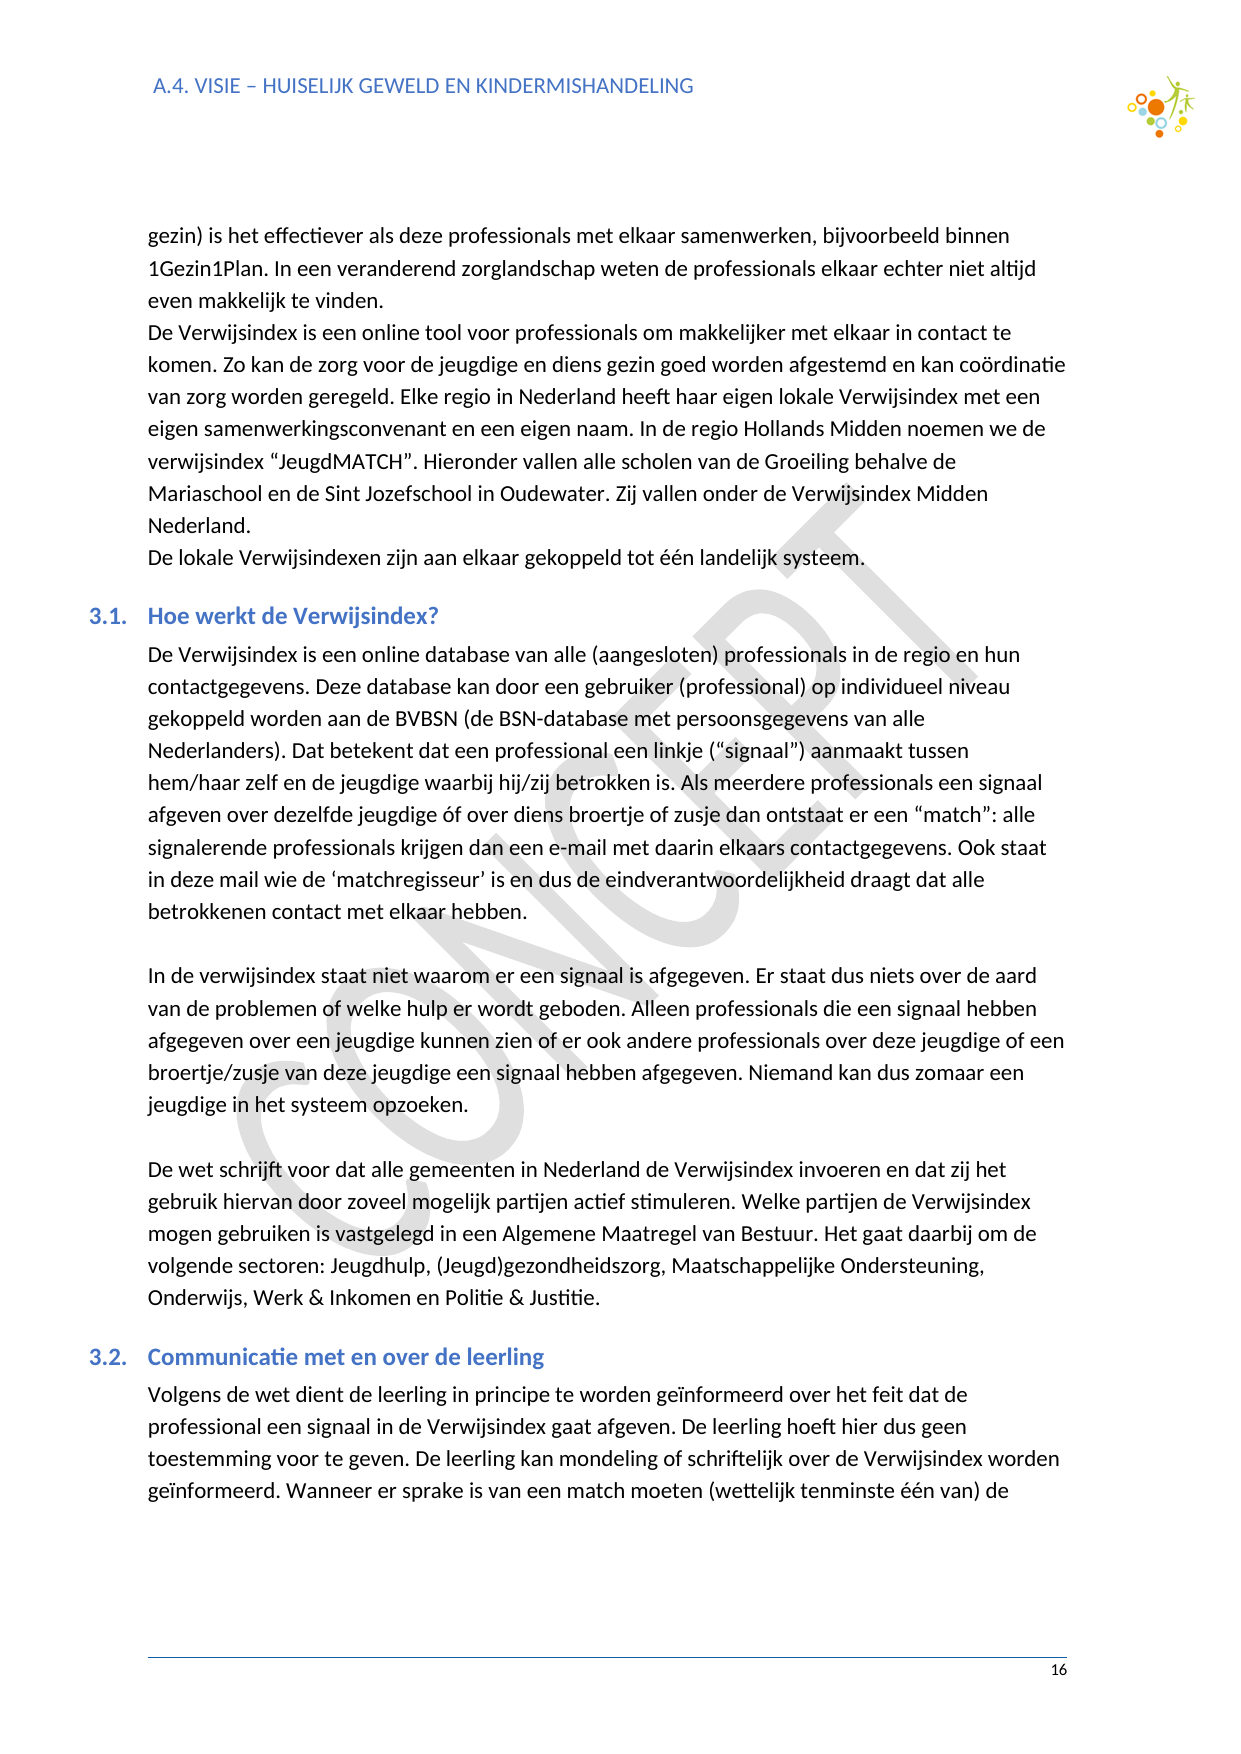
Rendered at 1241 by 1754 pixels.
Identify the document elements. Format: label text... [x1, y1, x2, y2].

list Hoe werkt de Verwijsindex? [89, 601, 1067, 631]
picture [1125, 73, 1199, 147]
text In de verwijsindex staat niet waarom er een signaal is afgegeven. Er staat dus niets over de aard van de problemen of welke hulp er wordt geboden. Alleen professionals die een signaal hebben afgegeven over een jeugdige kunnen zien of er ook andere professionals over deze jeugdige of een broertje/zusje van deze jeugdige een signaal hebben afgegeven. Niemand kan dus zomaar een jeugdige in het systeem opzoeken. [148, 962, 1067, 1118]
text De Verwijsindex is een online tool voor professionals om makkelijker met elkaar in contact te komen. Zo kan de zorg voor de jeugdige en diens gezin goed worden afgestemd en kan coördinatie van zorg worden geregeld. Elke regio in Nederland heeft haar eigen lokale Verwijsindex met een eigen samenwerkingsconvenant en een eigen naam. In de regio Hollands Midden noemen we de verwijsindex “JeugdMATCH”. Hieronder vallen alle scholen van de Groeiling behalve de Mariaschool en de Sint Jozefschool in Oudewater. Zij vallen onder de Verwijsindex Midden Nederland. [148, 318, 1067, 539]
list Communicatie met en over de leerling [89, 1341, 1067, 1371]
text De Verwijsindex is een online database van alle (aangesloten) professionals in de regio en hun contactgegevens. Deze database kan door een gebruiker (professional) op individueel niveau gekoppeld worden aan de BVBSN (de BSN-database met persoonsgegevens van alle Nederlanders). Dat betekent dat een professional een linkje (“signaal”) aanmaakt tussen hem/haar zelf en de jeugdige waarbij hij/zij betrokken is. Als meerdere professionals een signaal afgeven over dezelfde jeugdige óf over diens broertje of zusje dan ontstaat er een “match”: alle signalerende professionals krijgen dan een e-mail met daarin elkaars contactgegevens. Ook staat in deze mail wie de ‘matchregisseur’ is en dus de eindverantwoordelijkheid draagt dat alle betrokkenen contact met elkaar hebben. [148, 640, 1067, 925]
text De wet schrijft voor dat alle gemeenten in Nederland de Verwijsindex invoeren en dat zij het gebruik hiervan door zoveel mogelijk partijen actief stimuleren. Welke partijen de Verwijsindex mogen gebruiken is vastgelegd in een Algemene Maatregel van Bestuur. Het gaat daarbij om de volgende sectoren: Jeugdhulp, (Jeugd)gezondheidszorg, Maatschappelijke Ondersteuning, Onderwijs, Werk & Inkomen en Politie & Justitie. [148, 1155, 1067, 1311]
text De lokale Verwijsindexen zijn aan elkaar gekoppeld tot één landelijk systeem. [148, 543, 1067, 571]
